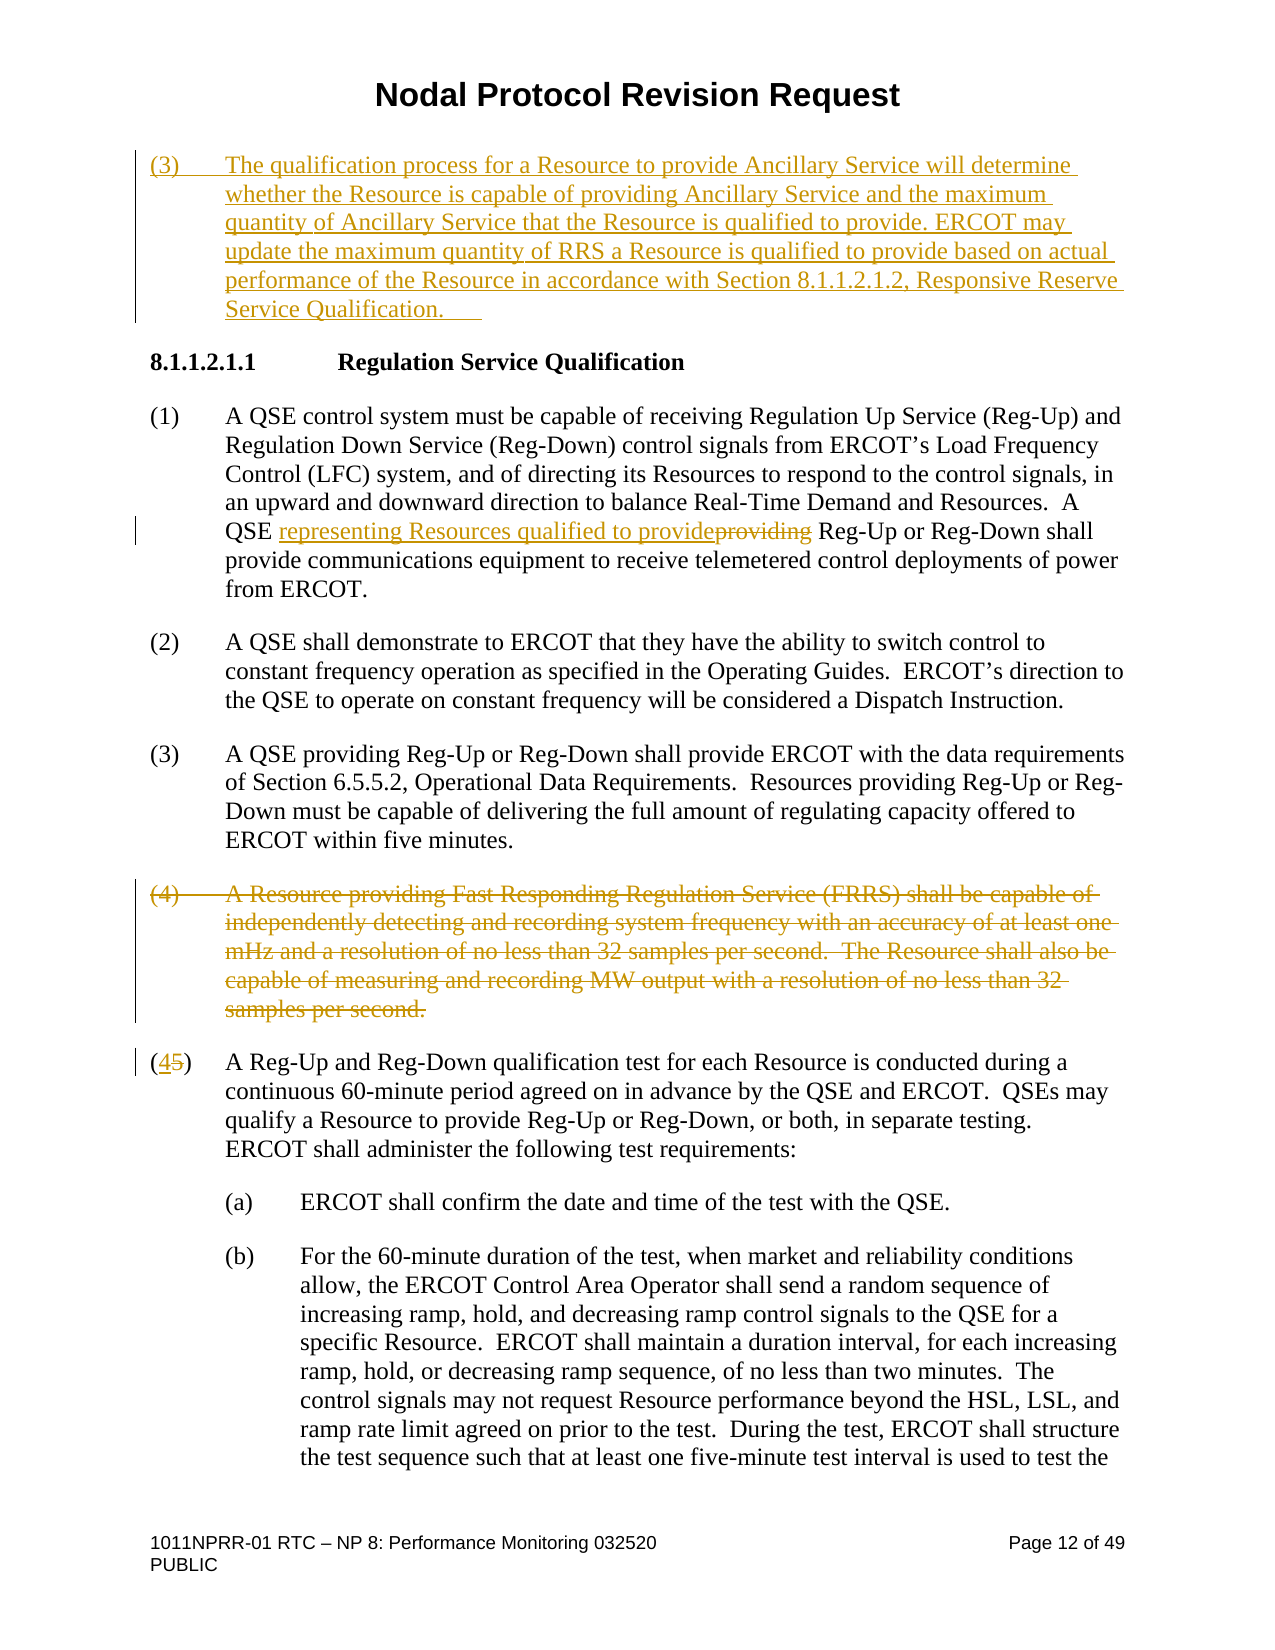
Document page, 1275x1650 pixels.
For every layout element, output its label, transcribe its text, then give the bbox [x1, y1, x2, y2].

text (2) A QSE shall demonstrate to ERCOT that they have the ability to switch control to constant frequency operation as specified in the Operating Guides. ERCOT’s direction to the QSE to operate on constant frequency will be considered a Dispatch Instruction. [150, 627, 1125, 714]
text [225, 1241, 1125, 1471]
text (a) ERCOT shall confirm the date and time of the test with the QSE. [225, 1187, 1125, 1216]
text (3) A QSE providing Reg-Up or Reg-Down shall provide ERCOT with the data requirements of Section 6.5.5.2, Operational Data Requirements. Resources providing Reg-Up or Reg-Down must be capable of delivering the full amount of regulating capacity offered to ERCOT within five minutes. [150, 739, 1125, 854]
text () A Reg-Up and Reg-Down qualification test for each Resource is conducted during a continuous 60-minute period agreed on in advance by the QSE and ERCOT. QSEs may qualify a Resource to provide Reg-Up or Reg-Down, or both, in separate testing. ERCOT shall administer the following test requirements: [150, 1047, 1125, 1162]
text (1) A QSE control system must be capable of receiving Regulation Up Service (Reg-Up) and Regulation Down Service (Reg-Down) control signals from ERCOT’s Load Frequency Control (LFC) system, and of directing its Resources to respond to the control signals, in an upward and downward direction to balance Real-Time Demand and Resources. A QSE Reg-Up or Reg-Down shall provide communications equipment to receive telemetered control deployments of power from ERCOT. [150, 401, 1125, 602]
text 8.1.1.2.1.1 Regulation Service Qualification [150, 347, 1125, 376]
